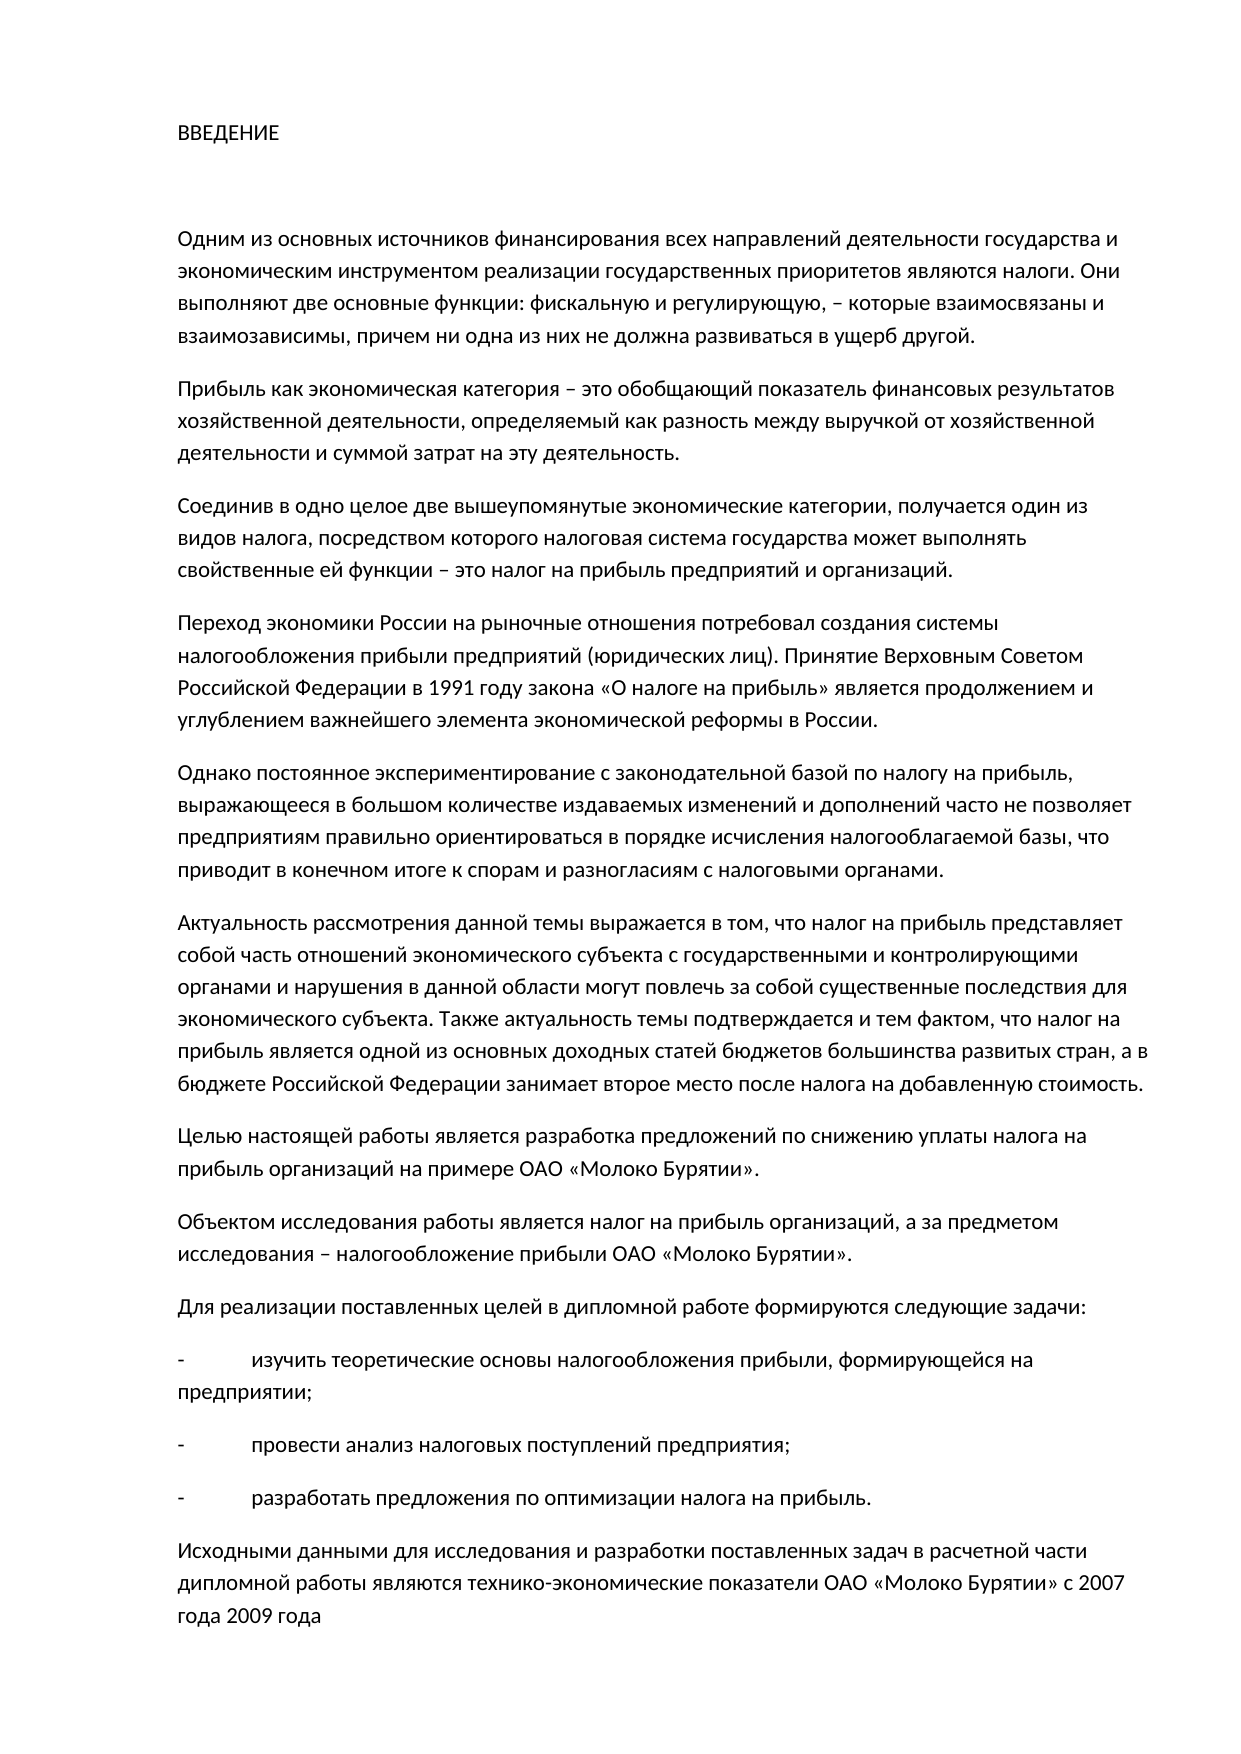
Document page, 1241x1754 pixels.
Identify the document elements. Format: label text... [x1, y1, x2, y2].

text ВВЕДЕНИЕ [177, 118, 1152, 146]
text Актуальность рассмотрения данной темы выражается в том, что налог на прибыль представляет собой часть отношений экономического субъекта с государственными и контролирующими органами и нарушения в данной области могут повлечь за собой существенные последствия для экономического субъекта. Также актуальность темы подтверждается и тем фактом, что налог на прибыль является одной из основных доходных статей бюджетов большинства развитых стран, а в бюджете Российской Федерации занимает второе место после налога на добавленную стоимость. [177, 908, 1152, 1097]
text - изучить теоретические основы налогообложения прибыли, формирующейся на предприятии; [177, 1345, 1152, 1405]
text Для реализации поставленных целей в дипломной работе формируются следующие задачи: [177, 1292, 1152, 1320]
text - разработать предложения по оптимизации налога на прибыль. [177, 1483, 1152, 1511]
text Исходными данными для исследования и разработки поставленных задач в расчетной части дипломной работы являются технико-экономические показатели ОАО «Молоко Бурятии» с 2007 года 2009 года [177, 1536, 1152, 1629]
text Соединив в одно целое две вышеупомянутые экономические категории, получается один из видов налога, посредством которого налоговая система государства может выполнять свойственные ей функции – это налог на прибыль предприятий и организаций. [177, 491, 1152, 583]
text - провести анализ налоговых поступлений предприятия; [177, 1430, 1152, 1458]
text Прибыль как экономическая категория – это обобщающий показатель финансовых результатов хозяйственной деятельности, определяемый как разность между выручкой от хозяйственной деятельности и суммой затрат на эту деятельность. [177, 374, 1152, 466]
text Целью настоящей работы является разработка предложений по снижению уплаты налога на прибыль организаций на примере ОАО «Молоко Бурятии». [177, 1122, 1152, 1182]
text Одним из основных источников финансирования всех направлений деятельности государства и экономическим инструментом реализации государственных приоритетов являются налоги. Они выполняют две основные функции: фискальную и регулирующую, – которые взаимосвязаны и взаимозависимы, причем ни одна из них не должна развиваться в ущерб другой. [177, 224, 1152, 349]
text Однако постоянное экспериментирование с законодательной базой по налогу на прибыль, выражающееся в большом количестве издаваемых изменений и дополнений часто не позволяет предприятиям правильно ориентироваться в порядке исчисления налогооблагаемой базы, что приводит в конечном итоге к спорам и разногласиям с налоговыми органами. [177, 758, 1152, 883]
text Переход экономики России на рыночные отношения потребовал создания системы налогообложения прибыли предприятий (юридических лиц). Принятие Верховным Советом Российской Федерации в 1991 году закона «О налоге на прибыль» является продолжением и углублением важнейшего элемента экономической реформы в России. [177, 608, 1152, 733]
text Объектом исследования работы является налог на прибыль организаций, а за предметом исследования – налогообложение прибыли ОАО «Молоко Бурятии». [177, 1207, 1152, 1267]
